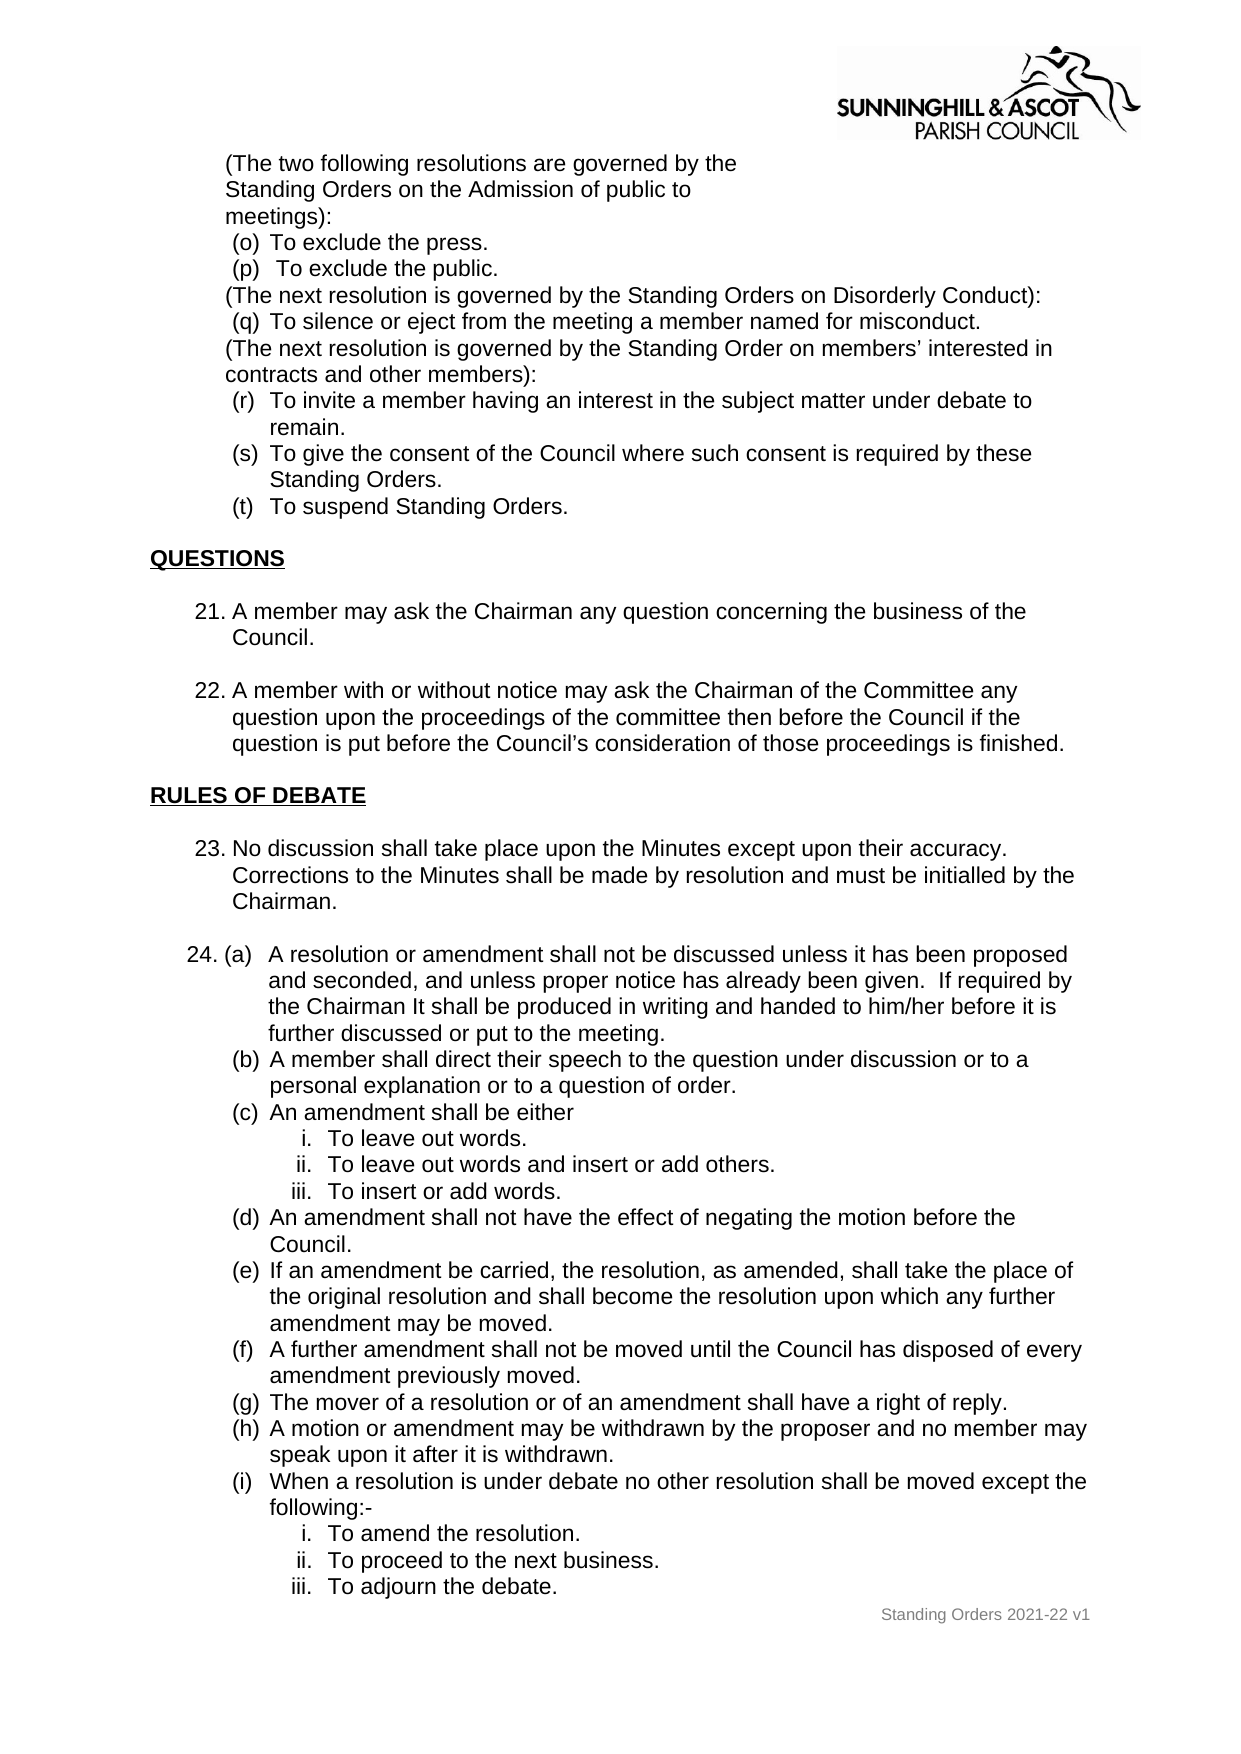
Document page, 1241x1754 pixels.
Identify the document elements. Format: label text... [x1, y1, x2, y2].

text (The next resolution is governed by the Standing Orders on Disorderly Conduct): [225, 282, 1090, 308]
list To suspend Standing Orders. [232, 493, 1090, 519]
list A member with or without notice may ask the Chairman of the Committee any question upon the proceedings of the committee then before the Council if the question is put before the Council’s consideration of those proceedings is finished. [194, 677, 1090, 756]
list A member shall direct their speech to the question under discussion or to a personal explanation or to a question of order. [232, 1046, 1090, 1099]
text (The two following resolutions are governed by the Standing Orders on the Admission of public to meetings): [225, 150, 1090, 229]
text i. To amend the resolution. [150, 1520, 1090, 1547]
list When a resolution is under debate no other resolution shall be moved except the following:- [232, 1468, 1090, 1520]
text (The next resolution is governed by the Standing Order on members’ interested in contracts and other members): [225, 334, 1090, 387]
list To silence or eject from the meeting a member named for misconduct. [232, 308, 1090, 334]
list QUESTIONS [150, 545, 1090, 572]
list To exclude the press. [232, 229, 1090, 255]
list A member may ask the Chairman any question concerning the business of the Council. [194, 598, 1090, 651]
list A motion or amendment may be withdrawn by the proposer and no member may speak upon it after it is withdrawn. [232, 1415, 1090, 1468]
text ii. To proceed to the next business. [150, 1547, 1090, 1573]
list An amendment shall be either [232, 1099, 1090, 1125]
text iii. To adjourn the debate. [150, 1573, 1090, 1599]
list If an amendment be carried, the resolution, as amended, shall take the place of the original resolution and shall become the resolution upon which any further amendment may be moved. [232, 1257, 1090, 1336]
list To insert or add words. [312, 1178, 1090, 1204]
list (a) A resolution or amendment shall not be discussed unless it has been proposed and seconded, and unless proper notice has already been given. If required by the Chairman It shall be produced in writing and handed to him/her before it is further discussed or put to the meeting. [186, 941, 1090, 1046]
list To give the consent of the Council where such consent is required by these Standing Orders. [232, 440, 1090, 493]
list No discussion shall take place upon the Minutes except upon their accuracy. Corrections to the Minutes shall be made by resolution and must be initialled by the Chairman. [194, 835, 1090, 914]
list To invite a member having an interest in the subject matter under debate to remain. [232, 387, 1090, 440]
list To leave out words. [312, 1125, 1090, 1151]
text RULES OF DEBATE [150, 782, 1090, 809]
list A further amendment shall not be moved until the Council has disposed of every amendment previously moved. [232, 1336, 1090, 1389]
list To leave out words and insert or add others. [312, 1151, 1090, 1178]
list The mover of a resolution or of an amendment shall have a right of reply. [232, 1389, 1090, 1415]
list An amendment shall not have the effect of negating the motion before the Council. [232, 1204, 1090, 1257]
list To exclude the public. [232, 255, 1090, 282]
